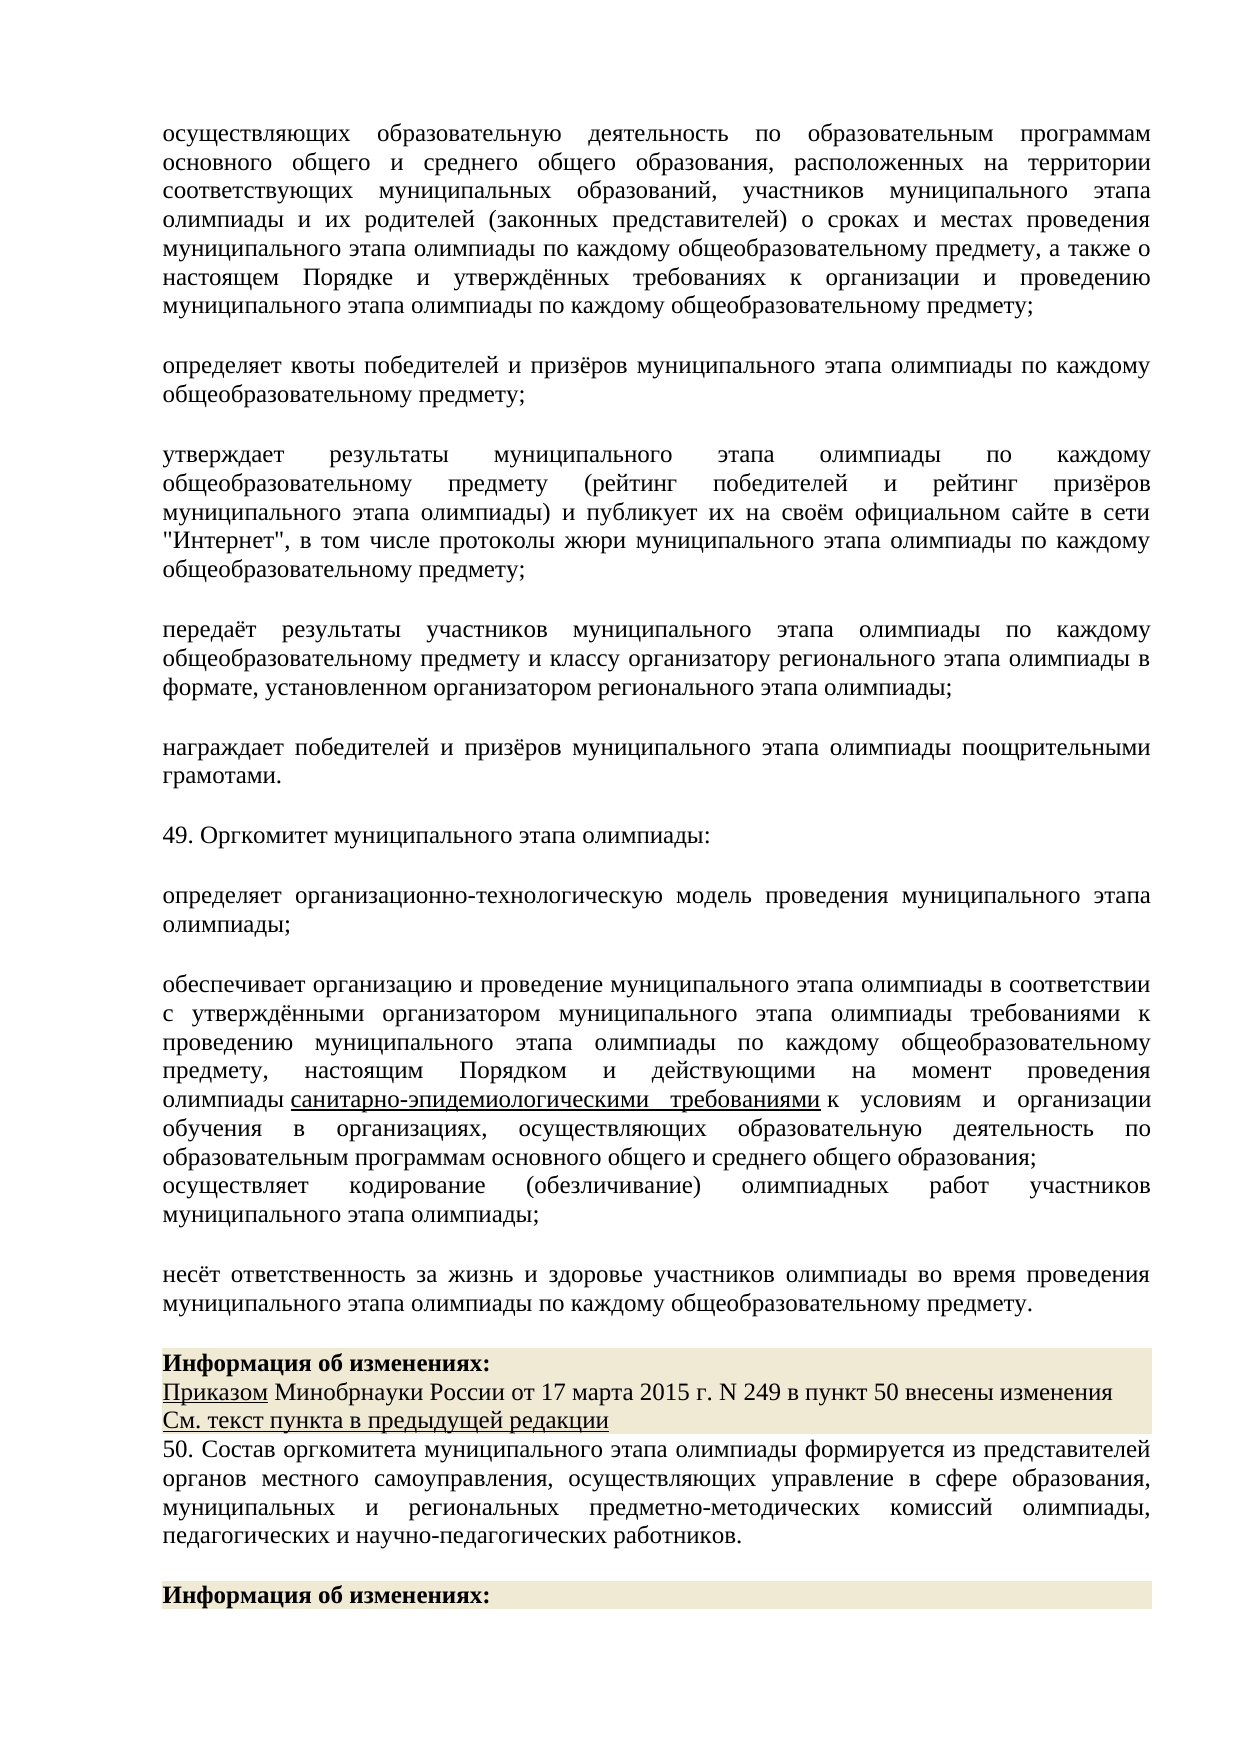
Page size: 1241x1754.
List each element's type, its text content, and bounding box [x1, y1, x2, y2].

text осуществляет кодирование (обезличивание) олимпиадных работ участников муниципального этапа олимпиады; [162, 1171, 1152, 1228]
text 50. Состав оргкомитета муниципального этапа олимпиады формируется из представителей органов местного самоуправления, осуществляющих управление в сфере образования, муниципальных и региональных предметно-методических комиссий олимпиады, педагогических и научно-педагогических работников. [162, 1434, 1152, 1549]
text определяет организационно-технологическую модель проведения муниципального этапа олимпиады; [162, 881, 1152, 938]
text Информация об изменениях: [162, 1581, 1152, 1609]
text награждает победителей и призёров муниципального этапа олимпиады поощрительными грамотами. [162, 732, 1152, 789]
text определяет квоты победителей и призёров муниципального этапа олимпиады по каждому общеобразовательному предмету; [162, 351, 1152, 408]
text 49. Оргкомитет муниципального этапа олимпиады: [162, 821, 1152, 849]
text Информация об изменениях: [162, 1348, 1152, 1377]
text несёт ответственность за жизнь и здоровье участников олимпиады во время проведения муниципального этапа олимпиады по каждому общеобразовательному предмету. [162, 1259, 1152, 1317]
text См. текст пункта в предыдущей редакции [162, 1406, 1152, 1434]
text Приказом Минобрнауки России от 17 марта 2015 г. N 249 в пункт 50 внесены изменения [162, 1377, 1152, 1406]
text утверждает результаты муниципального этапа олимпиады по каждому общеобразовательному предмету (рейтинг победителей и рейтинг призёров муниципального этапа олимпиады) и публикует их на своём официальном сайте в сети "Интернет", в том числе протоколы жюри муниципального этапа олимпиады по каждому общеобразовательному предмету; [162, 439, 1152, 583]
text обеспечивает организацию и проведение муниципального этапа олимпиады в соответствии с утверждёнными организатором муниципального этапа олимпиады требованиями к проведению муниципального этапа олимпиады по каждому общеобразовательному предмету, настоящим Порядком и действующими на момент проведения олимпиады санитарно-эпидемиологическими требованиями к условиям и организации обучения в организациях, осуществляющих образовательную деятельность по образовательным программам основного общего и среднего общего образования; [162, 969, 1152, 1171]
text передаёт результаты участников муниципального этапа олимпиады по каждому общеобразовательному предмету и классу организатору регионального этапа олимпиады в формате, установленном организатором регионального этапа олимпиады; [162, 614, 1152, 701]
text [162, 118, 1152, 319]
